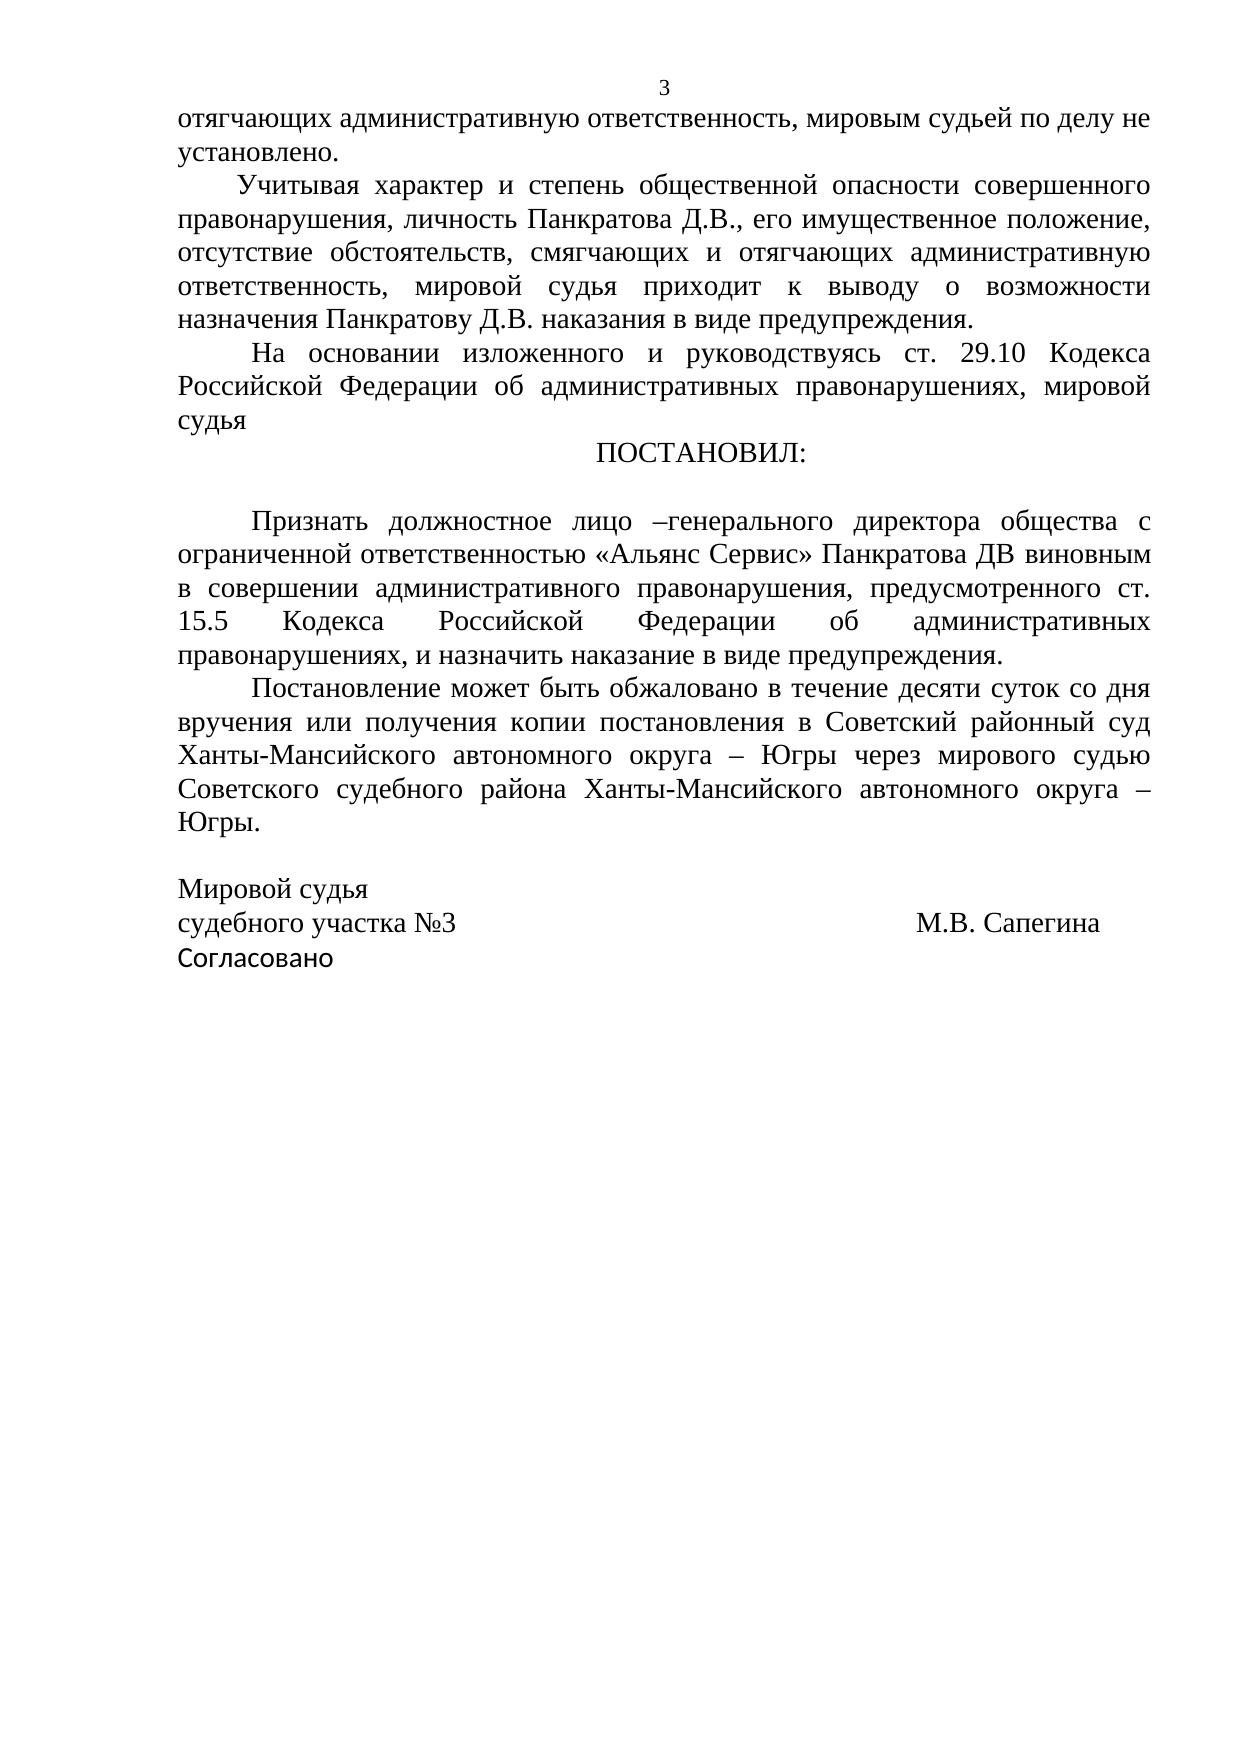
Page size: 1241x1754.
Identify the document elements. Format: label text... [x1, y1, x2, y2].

text Постановление может быть обжаловано в течение десяти суток со дня вручения или получения копии постановления в Советский районный суд Ханты-Мансийского автономного округа – Югры через мирового судью Советского судебного района Ханты-Мансийского автономного округа – Югры. [177, 670, 1152, 838]
text судебного участка №3 М.В. Сапегина [177, 905, 1152, 939]
text Согласовано [177, 939, 1152, 974]
text Учитывая характер и степень общественной опасности совершенного правонарушения, личность Панкратова Д.В., его имущественное положение, отсутствие обстоятельств, смягчающих и отягчающих административную ответственность, мировой судья приходит к выводу о возможности назначения Панкратову Д.В. наказания в виде предупреждения. [177, 167, 1152, 335]
text Признать должностное лицо –генерального директора общества с ограниченной ответственностью «Альянс Сервис» Панкратова ДВ виновным в совершении административного правонарушения, предусмотренного ст. 15.5 Кодекса Российской Федерации об административных правонарушениях, и назначить наказание в виде предупреждения. [177, 503, 1152, 670]
text ПОСТАНОВИЛ: [177, 436, 1152, 469]
text Мировой судья [177, 872, 1152, 905]
text На основании изложенного и руководствуясь ст. 29.10 Кодекса Российской Федерации об административных правонарушениях, мировой судья [177, 335, 1152, 436]
